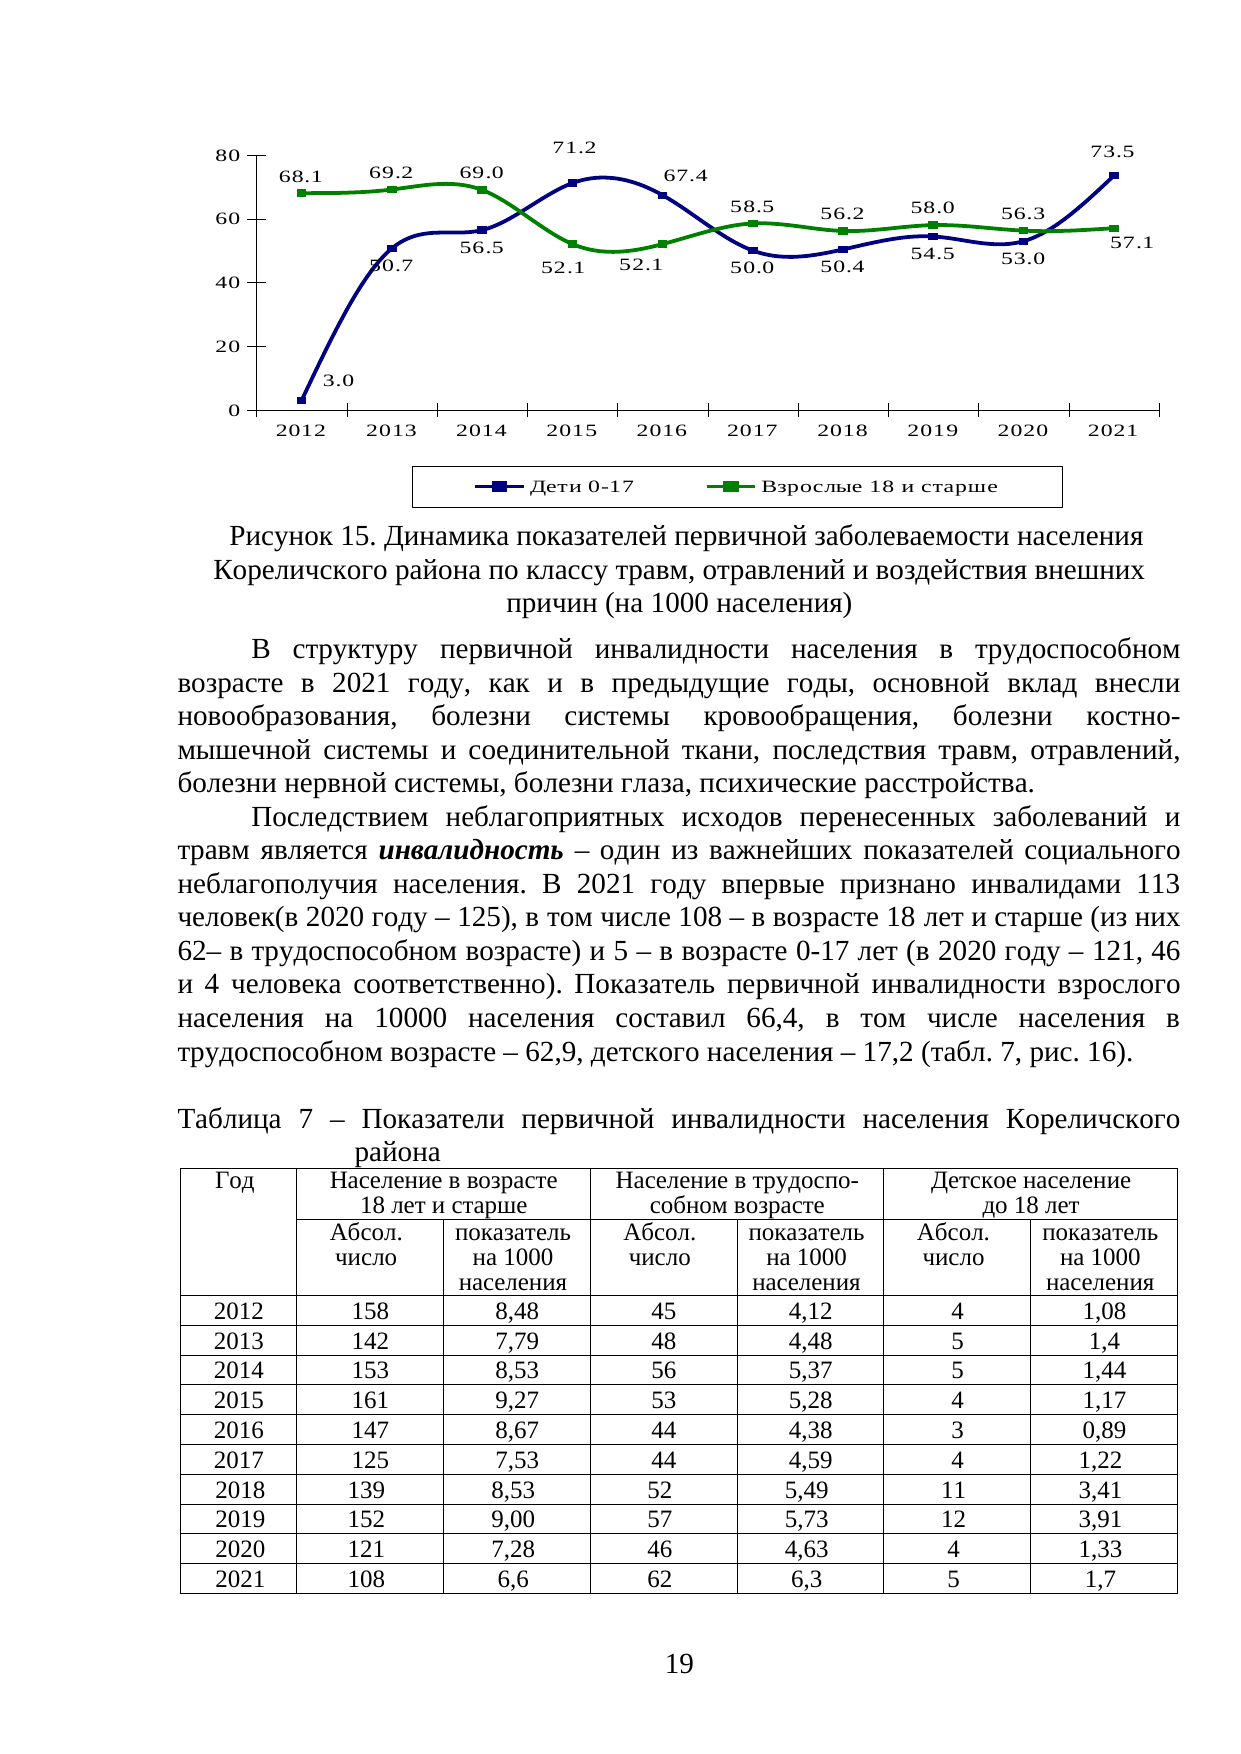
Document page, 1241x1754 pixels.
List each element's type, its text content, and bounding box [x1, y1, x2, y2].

table_cell 4,48 [738, 1326, 883, 1354]
table_cell 4,59 [738, 1445, 883, 1474]
table_cell 9,00 [444, 1505, 590, 1533]
table_header Население в возрасте 18 лет и старше [297, 1169, 590, 1219]
table_cell 3,41 [1031, 1475, 1177, 1503]
table_cell 1,4 [1031, 1326, 1177, 1354]
table_cell 4,38 [738, 1415, 883, 1444]
table_cell 5,37 [738, 1356, 883, 1384]
table_cell 1,7 [1031, 1564, 1177, 1593]
table_cell 11 [884, 1475, 1030, 1503]
table_cell 7,28 [444, 1534, 590, 1563]
table_cell 6,3 [738, 1564, 883, 1593]
table_cell 12 [884, 1505, 1030, 1533]
table_cell 2014 [181, 1356, 296, 1384]
text Рисунок 15. Динамика показателей первичной заболеваемости населения Кореличского района по классу травм, отравлений и воздействия внешних причин (на 1000 населения) [177, 518, 1181, 619]
table_cell 7,79 [444, 1326, 590, 1354]
table_cell 2013 [181, 1326, 296, 1354]
table_cell 5 [884, 1326, 1030, 1354]
table_cell 48 [591, 1326, 737, 1354]
table_cell 57 [591, 1505, 737, 1533]
table_cell 1,17 [1031, 1385, 1177, 1414]
table_cell 1,44 [1031, 1356, 1177, 1384]
table_cell показатель на 1000 населения [444, 1220, 590, 1295]
table_cell 1,08 [1031, 1296, 1177, 1325]
table_cell 9,27 [444, 1385, 590, 1414]
table_cell 44 [591, 1415, 737, 1444]
table_cell 161 [297, 1385, 443, 1414]
text Таблица 7 – Показатели первичной инвалидности населения Кореличского района [177, 1101, 1181, 1168]
table_cell 53 [591, 1385, 737, 1414]
table_cell Абсол. число [297, 1220, 443, 1295]
text В структуру первичной инвалидности населения в трудоспособном возрасте в 2021 году, как и в предыдущие годы, основной вклад внесли новообразования, болезни системы кровообращения, болезни костно-мышечной системы и соединительной ткани, последствия травм, отравлений, болезни нервной системы, болезни глаза, психические расстройства. [177, 631, 1181, 799]
table_cell 8,53 [444, 1356, 590, 1384]
table_cell 125 [297, 1445, 443, 1474]
table_header Население в трудоспо-собном возрасте [591, 1169, 883, 1219]
table_cell 2020 [181, 1534, 296, 1563]
table_cell 62 [591, 1564, 737, 1593]
table_cell 4 [884, 1445, 1030, 1474]
table_cell 1,33 [1031, 1534, 1177, 1563]
table_cell 0,89 [1031, 1415, 1177, 1444]
table_cell 5,49 [738, 1475, 883, 1503]
table_cell 2017 [181, 1445, 296, 1474]
table_header Год [181, 1169, 296, 1295]
table_cell 2012 [181, 1296, 296, 1325]
table_cell 5 [884, 1564, 1030, 1593]
table_cell 139 [297, 1475, 443, 1503]
table_cell 2016 [181, 1415, 296, 1444]
table_cell 121 [297, 1534, 443, 1563]
table_cell 8,53 [444, 1475, 590, 1503]
table_cell Абсол. число [884, 1220, 1030, 1295]
table_cell 1,22 [1031, 1445, 1177, 1474]
text Последствием неблагоприятных исходов перенесенных заболеваний и травм является инвалидность – один из важнейших показателей социального неблагополучия населения. В 2021 году впервые признано инвалидами 113 человек(в 2020 году – 125), в том числе 108 – в возрасте 18 лет и старше (из них 62– в трудоспособном возрасте) и 5 – в возрасте 0-17 лет (в 2020 году – 121, 46 и 4 человека соответственно). Показатель первичной инвалидности взрослого населения на 10000 населения составил 66,4, в том числе населения в трудоспособном возрасте – 62,9, детского населения – 17,2 (табл. 7, рис. 16). [177, 799, 1181, 1067]
table_cell 56 [591, 1356, 737, 1384]
table_cell 108 [297, 1564, 443, 1593]
table_cell 4 [884, 1534, 1030, 1563]
table_cell 4 [884, 1385, 1030, 1414]
table_cell 5 [884, 1356, 1030, 1384]
table_cell 2021 [181, 1564, 296, 1593]
table_cell показатель на 1000 населения [738, 1220, 883, 1295]
table_cell 2018 [181, 1475, 296, 1503]
table_cell 8,48 [444, 1296, 590, 1325]
table_cell 45 [591, 1296, 737, 1325]
table_cell 4,63 [738, 1534, 883, 1563]
table_cell 52 [591, 1475, 737, 1503]
table_cell 2015 [181, 1385, 296, 1414]
table_cell 4,12 [738, 1296, 883, 1325]
table_cell показатель на 1000 населения [1031, 1220, 1177, 1295]
table_cell 153 [297, 1356, 443, 1384]
table_cell 4 [884, 1296, 1030, 1325]
table_cell 2019 [181, 1505, 296, 1533]
table_header Детское население до 18 лет [884, 1169, 1177, 1219]
table_cell 147 [297, 1415, 443, 1444]
table_cell 142 [297, 1326, 443, 1354]
table_cell 46 [591, 1534, 737, 1563]
table_cell 8,67 [444, 1415, 590, 1444]
table_cell 3,91 [1031, 1505, 1177, 1533]
table_cell 152 [297, 1505, 443, 1533]
table_cell Абсол. число [591, 1220, 737, 1295]
table_cell 44 [591, 1445, 737, 1474]
table_cell 158 [297, 1296, 443, 1325]
table_cell 5,73 [738, 1505, 883, 1533]
table_cell 6,6 [444, 1564, 590, 1593]
table_cell 3 [884, 1415, 1030, 1444]
table_cell 5,28 [738, 1385, 883, 1414]
table_cell 7,53 [444, 1445, 590, 1474]
